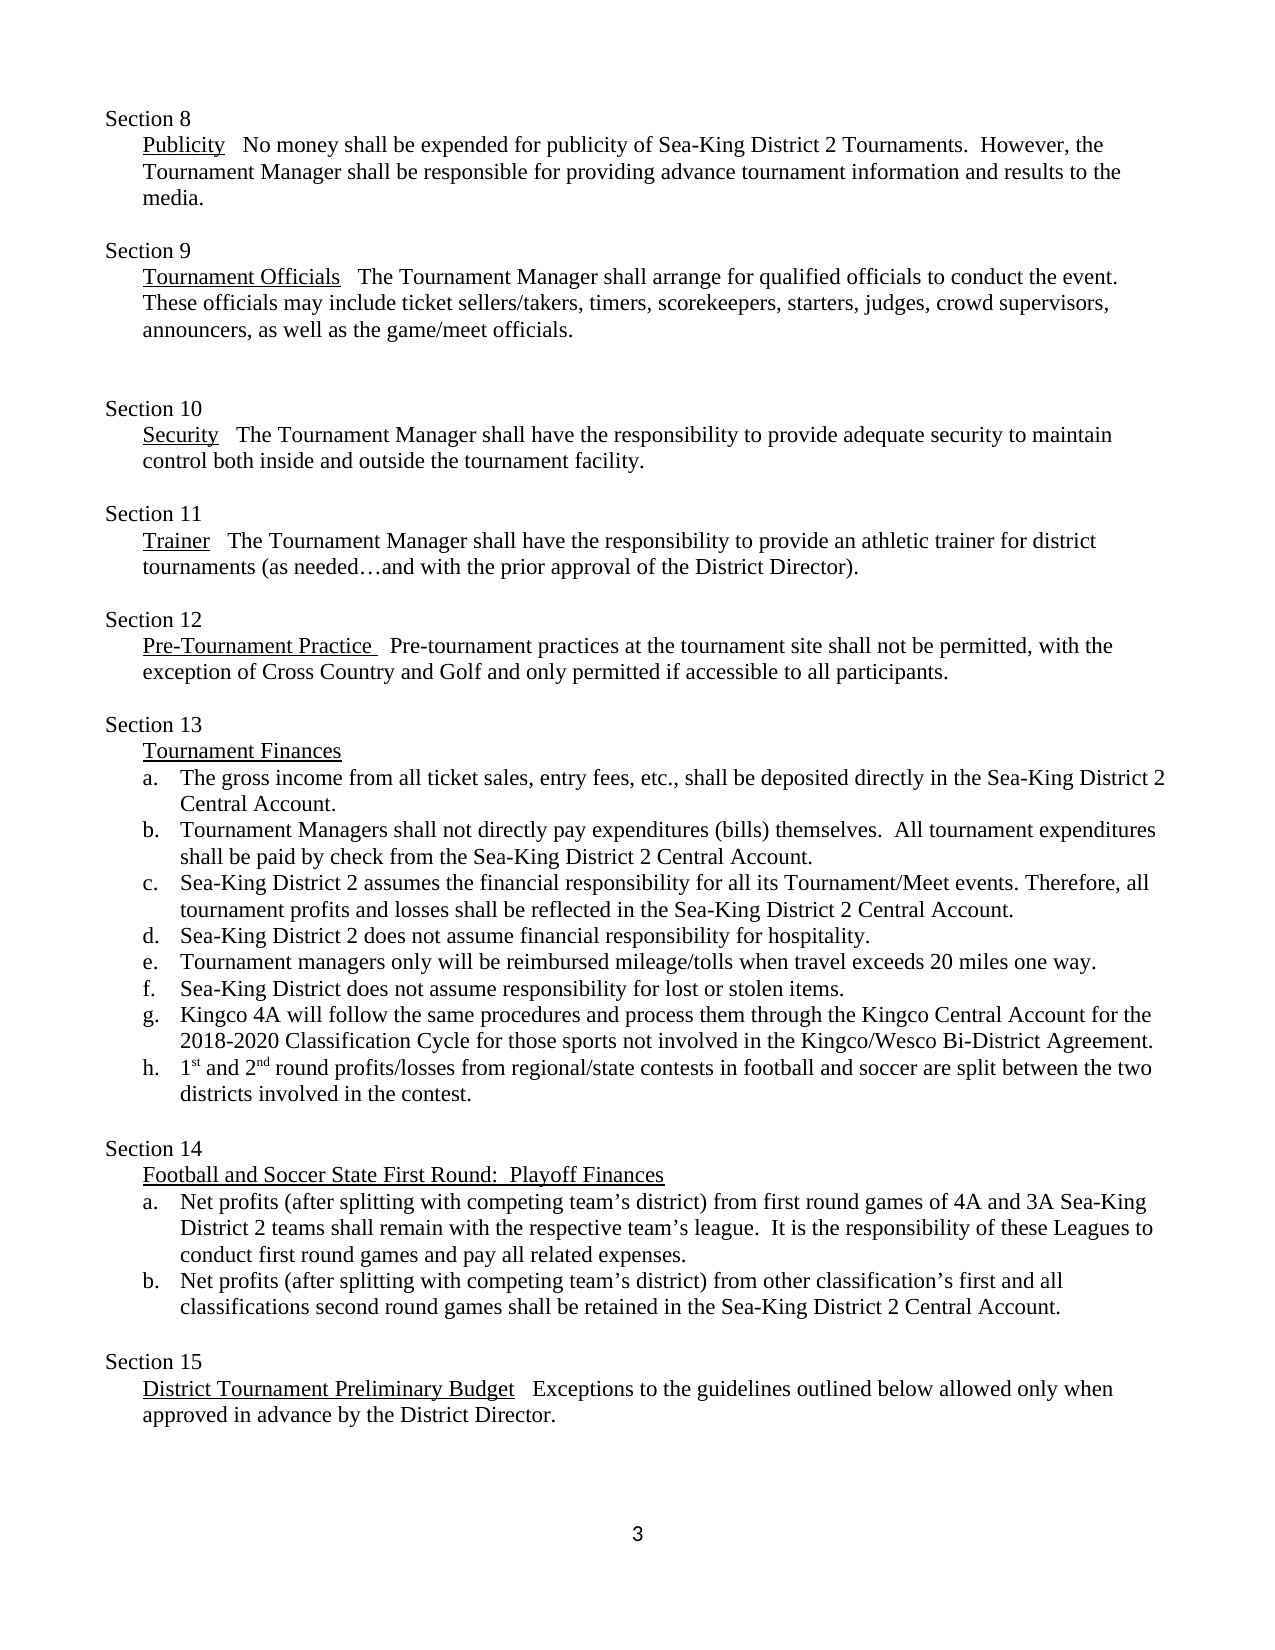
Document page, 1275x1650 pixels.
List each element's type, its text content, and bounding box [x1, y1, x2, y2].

list Net profits (after splitting with competing team’s district) from other classification’s first and all classifications second round games shall be retained in the Sea-King District 2 Central Account. [142, 1267, 1170, 1348]
list Sea-King District 2 does not assume financial responsibility for hospitality. [142, 922, 1170, 948]
list 1st and 2nd round profits/losses from regional/state contests in football and soccer are split between the two districts involved in the contest. [142, 1054, 1170, 1135]
text Tournament Finances [105, 737, 1170, 764]
list Kingco 4A will follow the same procedures and process them through the Kingco Central Account for the 2018-2020 Classification Cycle for those sports not involved in the Kingco/Wesco Bi-District Agreement. [142, 1001, 1170, 1054]
list Tournament managers only will be reimbursed mileage/tolls when travel exceeds 20 miles one way. [142, 948, 1170, 975]
text Publicity No money shall be expended for publicity of Sea-King District 2 Tournaments. However, the Tournament Manager shall be responsible for providing advance tournament information and results to the media. [105, 131, 1170, 210]
text Section 14 [105, 1135, 1170, 1162]
list Sea-King District does not assume responsibility for lost or stolen items. [142, 975, 1170, 1001]
text Section 12 [105, 606, 1170, 632]
text Section 9 [105, 237, 1170, 263]
text Pre-Tournament Practice Pre-tournament practices at the tournament site shall not be permitted, with the exception of Cross Country and Golf and only permitted if accessible to all participants. [105, 632, 1170, 685]
text Tournament Officials The Tournament Manager shall arrange for qualified officials to conduct the event. These officials may include ticket sellers/takers, timers, scorekeepers, starters, judges, crowd supervisors, announcers, as well as the game/meet officials. [105, 263, 1170, 342]
text Section 10 [105, 395, 1170, 421]
list Sea-King District 2 assumes the financial responsibility for all its Tournament/Meet events. Therefore, all tournament profits and losses shall be reflected in the Sea-King District 2 Central Account. [142, 869, 1170, 922]
text Section 11 [105, 500, 1170, 527]
text Section 13 [105, 711, 1170, 737]
text District Tournament Preliminary Budget Exceptions to the guidelines outlined below allowed only when approved in advance by the District Director. [105, 1375, 1170, 1427]
list Net profits (after splitting with competing team’s district) from first round games of 4A and 3A Sea-King District 2 teams shall remain with the respective team’s league. It is the responsibility of these Leagues to conduct first round games and pay all related expenses. [142, 1188, 1170, 1267]
text Section 15 [105, 1348, 1170, 1375]
text Section 8 [105, 105, 1170, 131]
text Trainer The Tournament Manager shall have the responsibility to provide an athletic trainer for district tournaments (as needed…and with the prior approval of the District Director). [105, 527, 1170, 579]
text Football and Soccer State First Round: Playoff Finances [105, 1162, 1170, 1188]
list Tournament Managers shall not directly pay expenditures (bills) themselves. All tournament expenditures shall be paid by check from the Sea-King District 2 Central Account. [142, 817, 1170, 869]
text Security The Tournament Manager shall have the responsibility to provide adequate security to maintain control both inside and outside the tournament facility. [105, 421, 1170, 474]
list The gross income from all ticket sales, entry fees, etc., shall be deposited directly in the Sea-King District 2 Central Account. [142, 764, 1170, 817]
